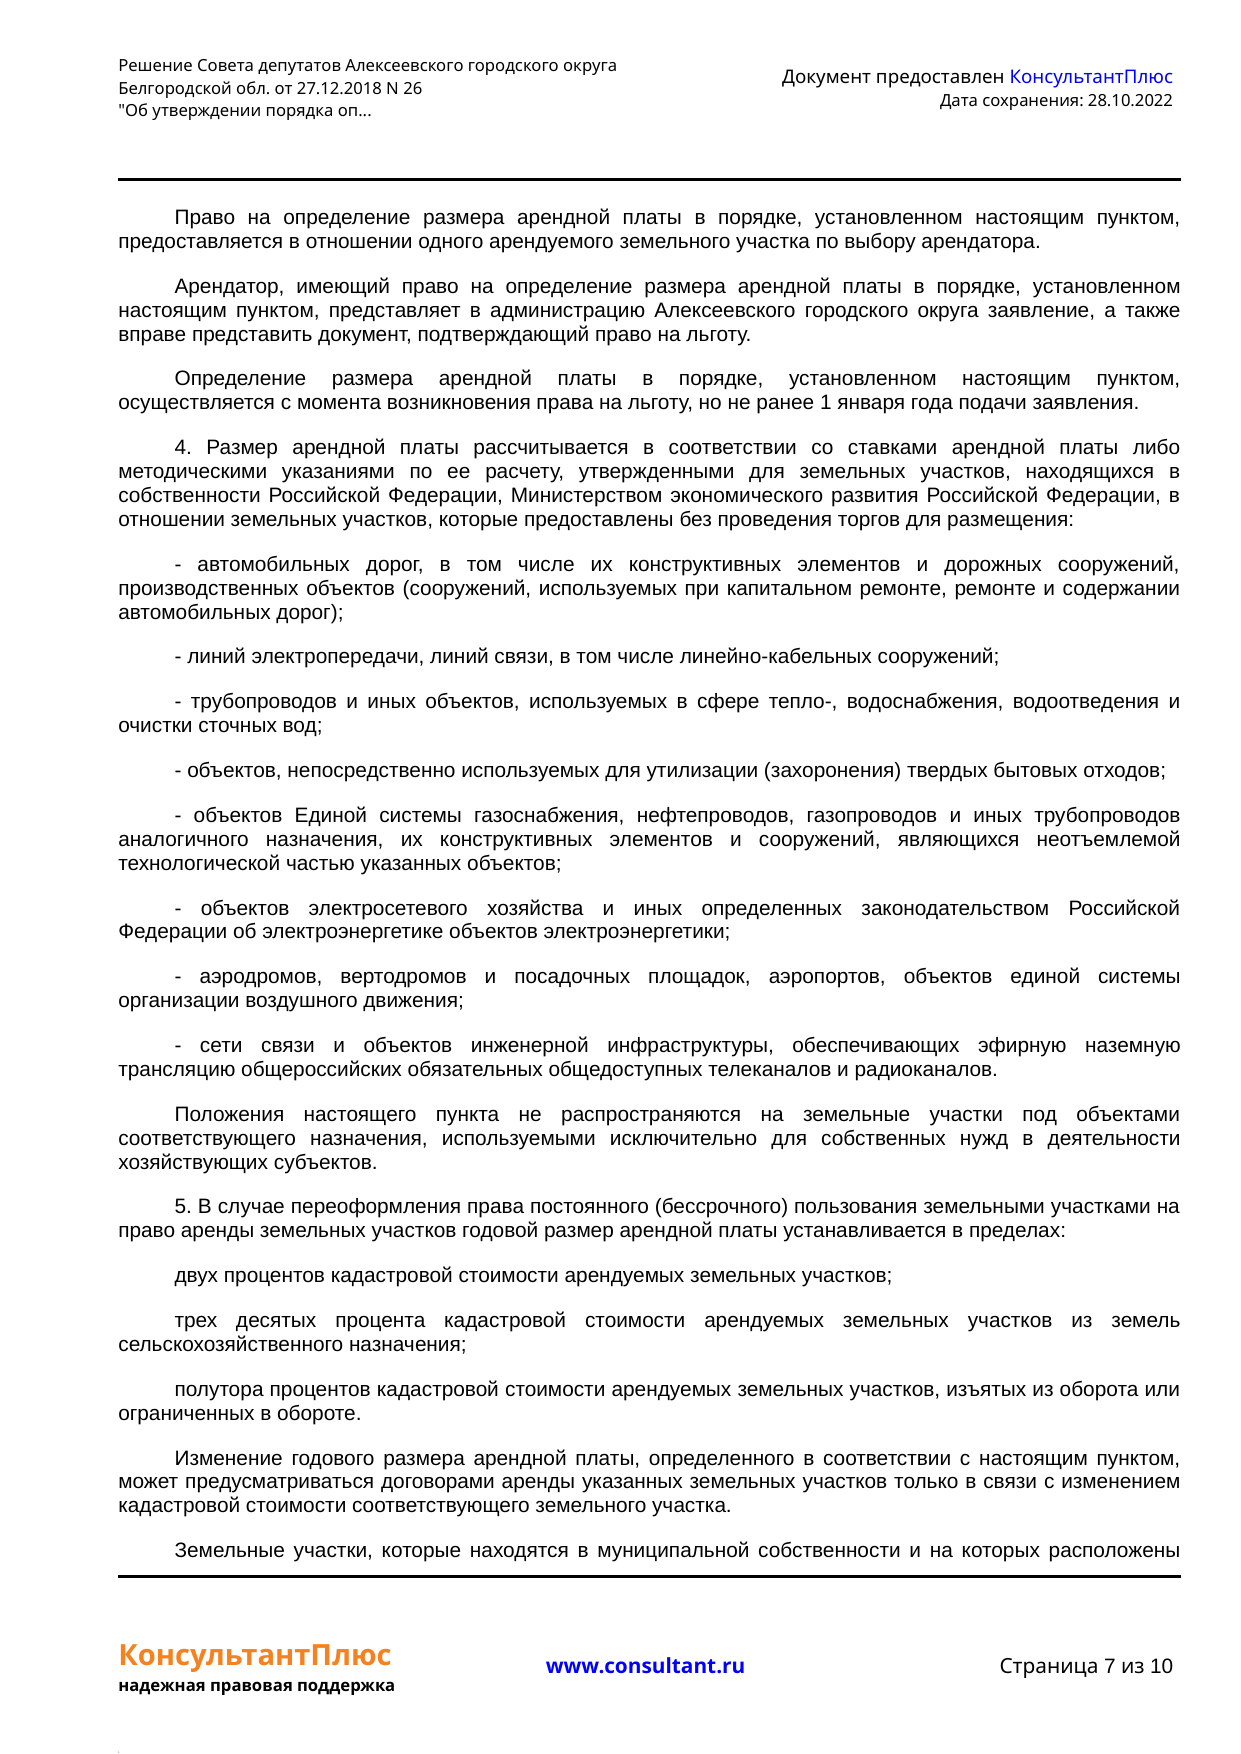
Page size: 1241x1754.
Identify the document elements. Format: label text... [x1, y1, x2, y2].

text - объектов электросетевого хозяйства и иных определенных законодательством Российской Федерации об электроэнергетике объектов электроэнергетики; [118, 895, 1181, 943]
text - автомобильных дорог, в том числе их конструктивных элементов и дорожных сооружений, производственных объектов (сооружений, используемых при капитальном ремонте, ремонте и содержании автомобильных дорог); [118, 552, 1181, 623]
text 5. В случае переоформления права постоянного (бессрочного) пользования земельными участками на право аренды земельных участков годовой размер арендной платы устанавливается в пределах: [118, 1194, 1181, 1242]
text Изменение годового размера арендной платы, определенного в соответствии с настоящим пунктом, может предусматриваться договорами аренды указанных земельных участков только в связи с изменением кадастровой стоимости соответствующего земельного участка. [118, 1445, 1181, 1517]
text - сети связи и объектов инженерной инфраструктуры, обеспечивающих эфирную наземную трансляцию общероссийских обязательных общедоступных телеканалов и радиоканалов. [118, 1033, 1181, 1081]
text - трубопроводов и иных объектов, используемых в сфере тепло-, водоснабжения, водоотведения и очистки сточных вод; [118, 689, 1181, 737]
text полутора процентов кадастровой стоимости арендуемых земельных участков, изъятых из оборота или ограниченных в обороте. [118, 1377, 1181, 1424]
text 4. Размер арендной платы рассчитывается в соответствии со ставками арендной платы либо методическими указаниями по ее расчету, утвержденными для земельных участков, находящихся в собственности Российской Федерации, Министерством экономического развития Российской Федерации, в отношении земельных участков, которые предоставлены без проведения торгов для размещения: [118, 435, 1181, 531]
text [118, 1538, 1181, 1562]
text - объектов, непосредственно используемых для утилизации (захоронения) твердых бытовых отходов; [118, 758, 1181, 782]
text Арендатор, имеющий право на определение размера арендной платы в порядке, установленном настоящим пунктом, представляет в администрацию Алексеевского городского округа заявление, а также вправе представить документ, подтверждающий право на льготу. [118, 273, 1181, 345]
text Определение размера арендной платы в порядке, установленном настоящим пунктом, осуществляется с момента возникновения права на льготу, но не ранее 1 января года подачи заявления. [118, 366, 1181, 414]
text двух процентов кадастровой стоимости арендуемых земельных участков; [118, 1263, 1181, 1287]
text - аэродромов, вертодромов и посадочных площадок, аэропортов, объектов единой системы организации воздушного движения; [118, 964, 1181, 1012]
text Положения настоящего пункта не распространяются на земельные участки под объектами соответствующего назначения, используемыми исключительно для собственных нужд в деятельности хозяйствующих субъектов. [118, 1102, 1181, 1173]
text Право на определение размера арендной платы в порядке, установленном настоящим пунктом, предоставляется в отношении одного арендуемого земельного участка по выбору арендатора. [118, 205, 1181, 253]
text - линий электропередачи, линий связи, в том числе линейно-кабельных сооружений; [118, 644, 1181, 668]
text трех десятых процента кадастровой стоимости арендуемых земельных участков из земель сельскохозяйственного назначения; [118, 1308, 1181, 1356]
text - объектов Единой системы газоснабжения, нефтепроводов, газопроводов и иных трубопроводов аналогичного назначения, их конструктивных элементов и сооружений, являющихся неотъемлемой технологической частью указанных объектов; [118, 803, 1181, 874]
